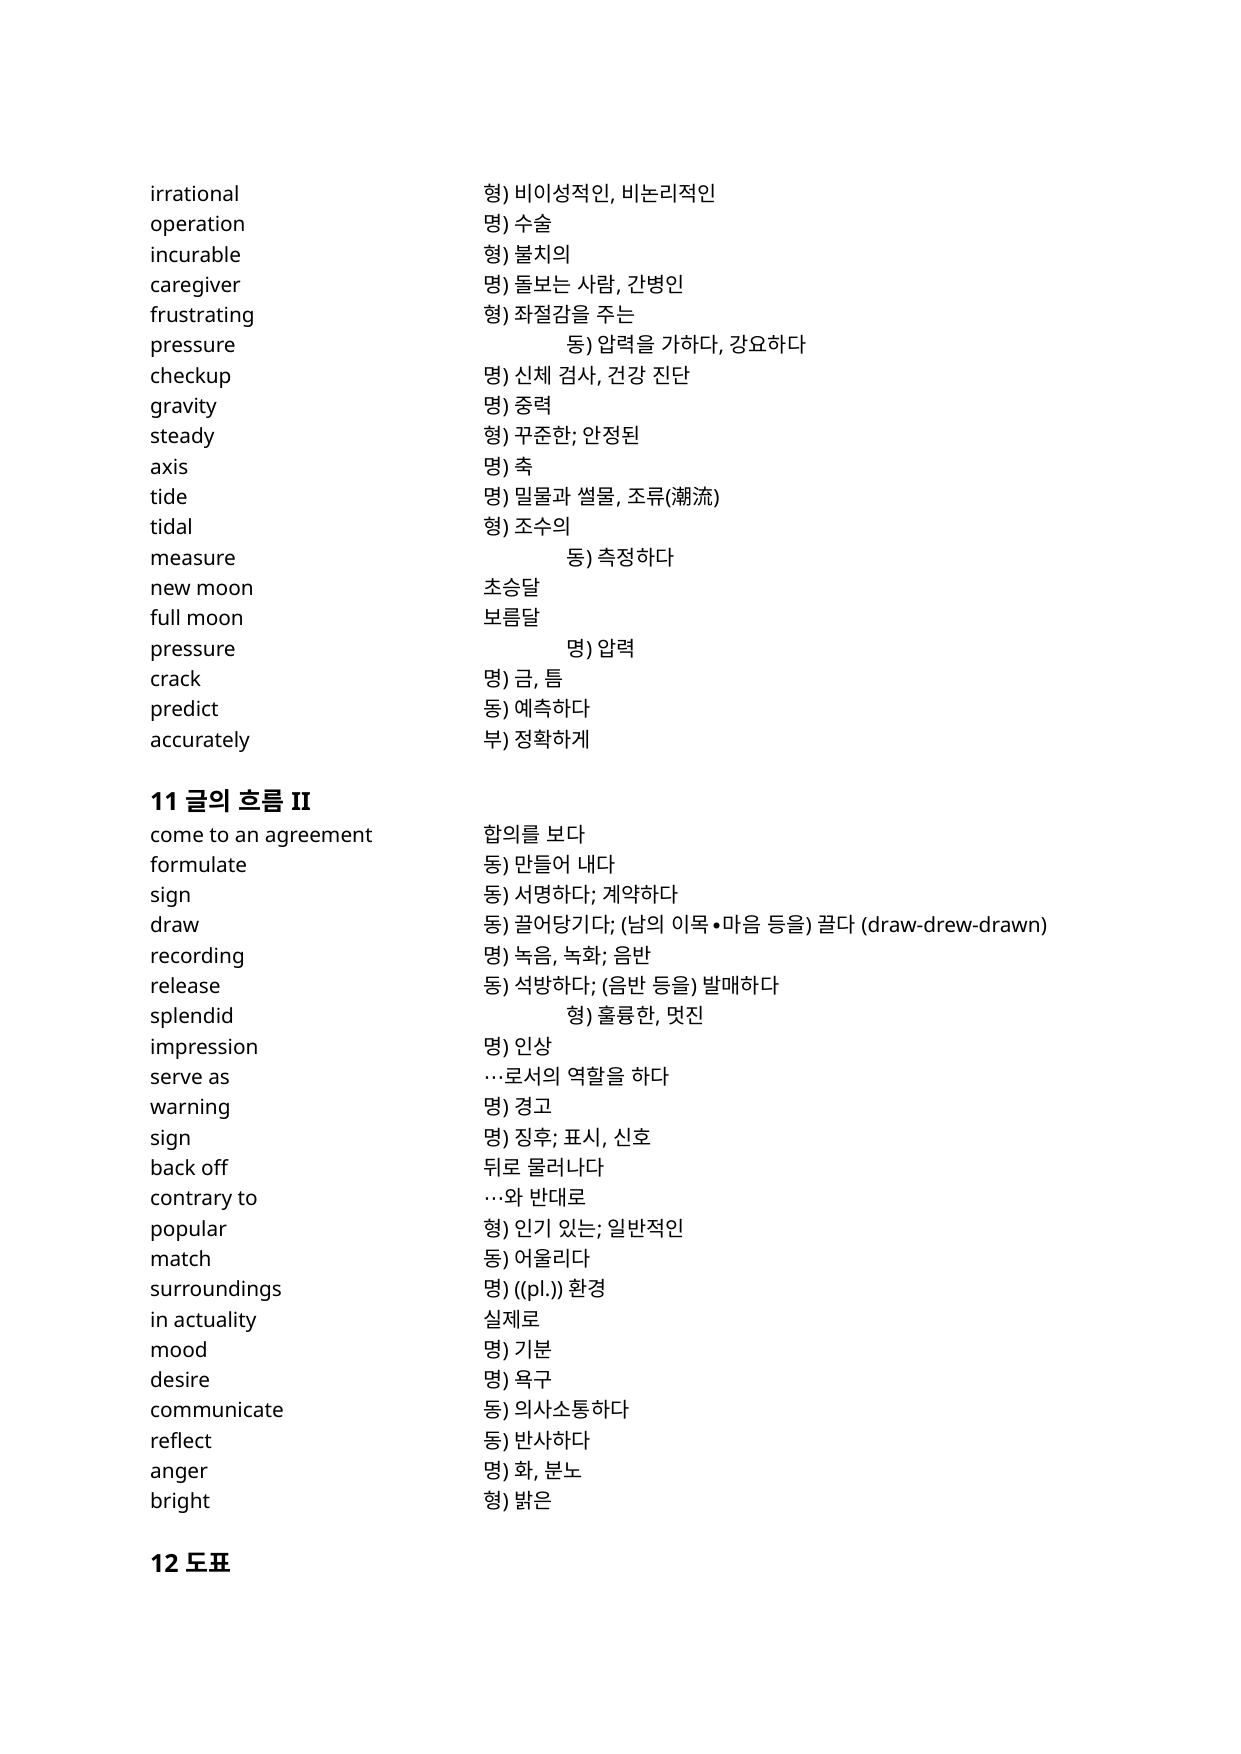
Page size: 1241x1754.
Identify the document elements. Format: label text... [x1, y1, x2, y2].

text pressure 동) 압력을 가하다, 강요하다 [150, 329, 1090, 359]
text match 동) 어울리다 [150, 1242, 1090, 1272]
text steady 형) 꾸준한; 안정된 [150, 420, 1090, 450]
text operation 명) 수술 [150, 207, 1090, 238]
text surroundings 명) ((pl.)) 환경 [150, 1272, 1090, 1303]
text anger 명) 화, 분노 [150, 1454, 1090, 1485]
text full moon 보름달 [150, 602, 1090, 632]
text release 동) 석방하다; (음반 등을) 발매하다 [150, 969, 1090, 1000]
text checkup 명) 신체 검사, 건강 진단 [150, 359, 1090, 389]
text irrational 형) 비이성적인, 비논리적인 [150, 177, 1090, 207]
text warning 명) 경고 [150, 1091, 1090, 1121]
text frustrating 형) 좌절감을 주는 [150, 298, 1090, 329]
text popular 형) 인기 있는; 일반적인 [150, 1212, 1090, 1242]
text pressure 명) 압력 [150, 632, 1090, 662]
text sign 동) 서명하다; 계약하다 [150, 878, 1090, 909]
text predict 동) 예측하다 [150, 692, 1090, 723]
text accurately 부) 정확하게 [150, 723, 1090, 753]
text 11 글의 흐름 II [150, 782, 1090, 818]
text bright 형) 밝은 [150, 1485, 1090, 1515]
text measure 동) 측정하다 [150, 541, 1090, 571]
text back off 뒤로 물러나다 [150, 1151, 1090, 1182]
text desire 명) 욕구 [150, 1363, 1090, 1394]
text axis 명) 축 [150, 450, 1090, 480]
text in actuality 실제로 [150, 1303, 1090, 1333]
text communicate 동) 의사소통하다 [150, 1394, 1090, 1424]
text reflect 동) 반사하다 [150, 1424, 1090, 1454]
text tidal 형) 조수의 [150, 511, 1090, 541]
text come to an agreement 합의를 보다 [150, 818, 1090, 848]
text sign 명) 징후; 표시, 신호 [150, 1121, 1090, 1151]
text splendid 형) 훌륭한, 멋진 [150, 1000, 1090, 1030]
text new moon 초승달 [150, 571, 1090, 602]
text contrary to ⋯와 반대로 [150, 1182, 1090, 1212]
text draw 동) 끌어당기다; (남의 이목∙마음 등을) 끌다 (draw-drew-drawn) [150, 909, 1090, 939]
text serve as ⋯로서의 역할을 하다 [150, 1060, 1090, 1091]
text crack 명) 금, 틈 [150, 662, 1090, 692]
text incurable 형) 불치의 [150, 238, 1090, 268]
text recording 명) 녹음, 녹화; 음반 [150, 939, 1090, 969]
text formulate 동) 만들어 내다 [150, 848, 1090, 878]
text tide 명) 밀물과 썰물, 조류(潮流) [150, 480, 1090, 511]
text gravity 명) 중력 [150, 389, 1090, 420]
text mood 명) 기분 [150, 1333, 1090, 1363]
text impression 명) 인상 [150, 1030, 1090, 1060]
text caregiver 명) 돌보는 사람, 간병인 [150, 268, 1090, 298]
text 12 도표 [150, 1543, 1090, 1580]
